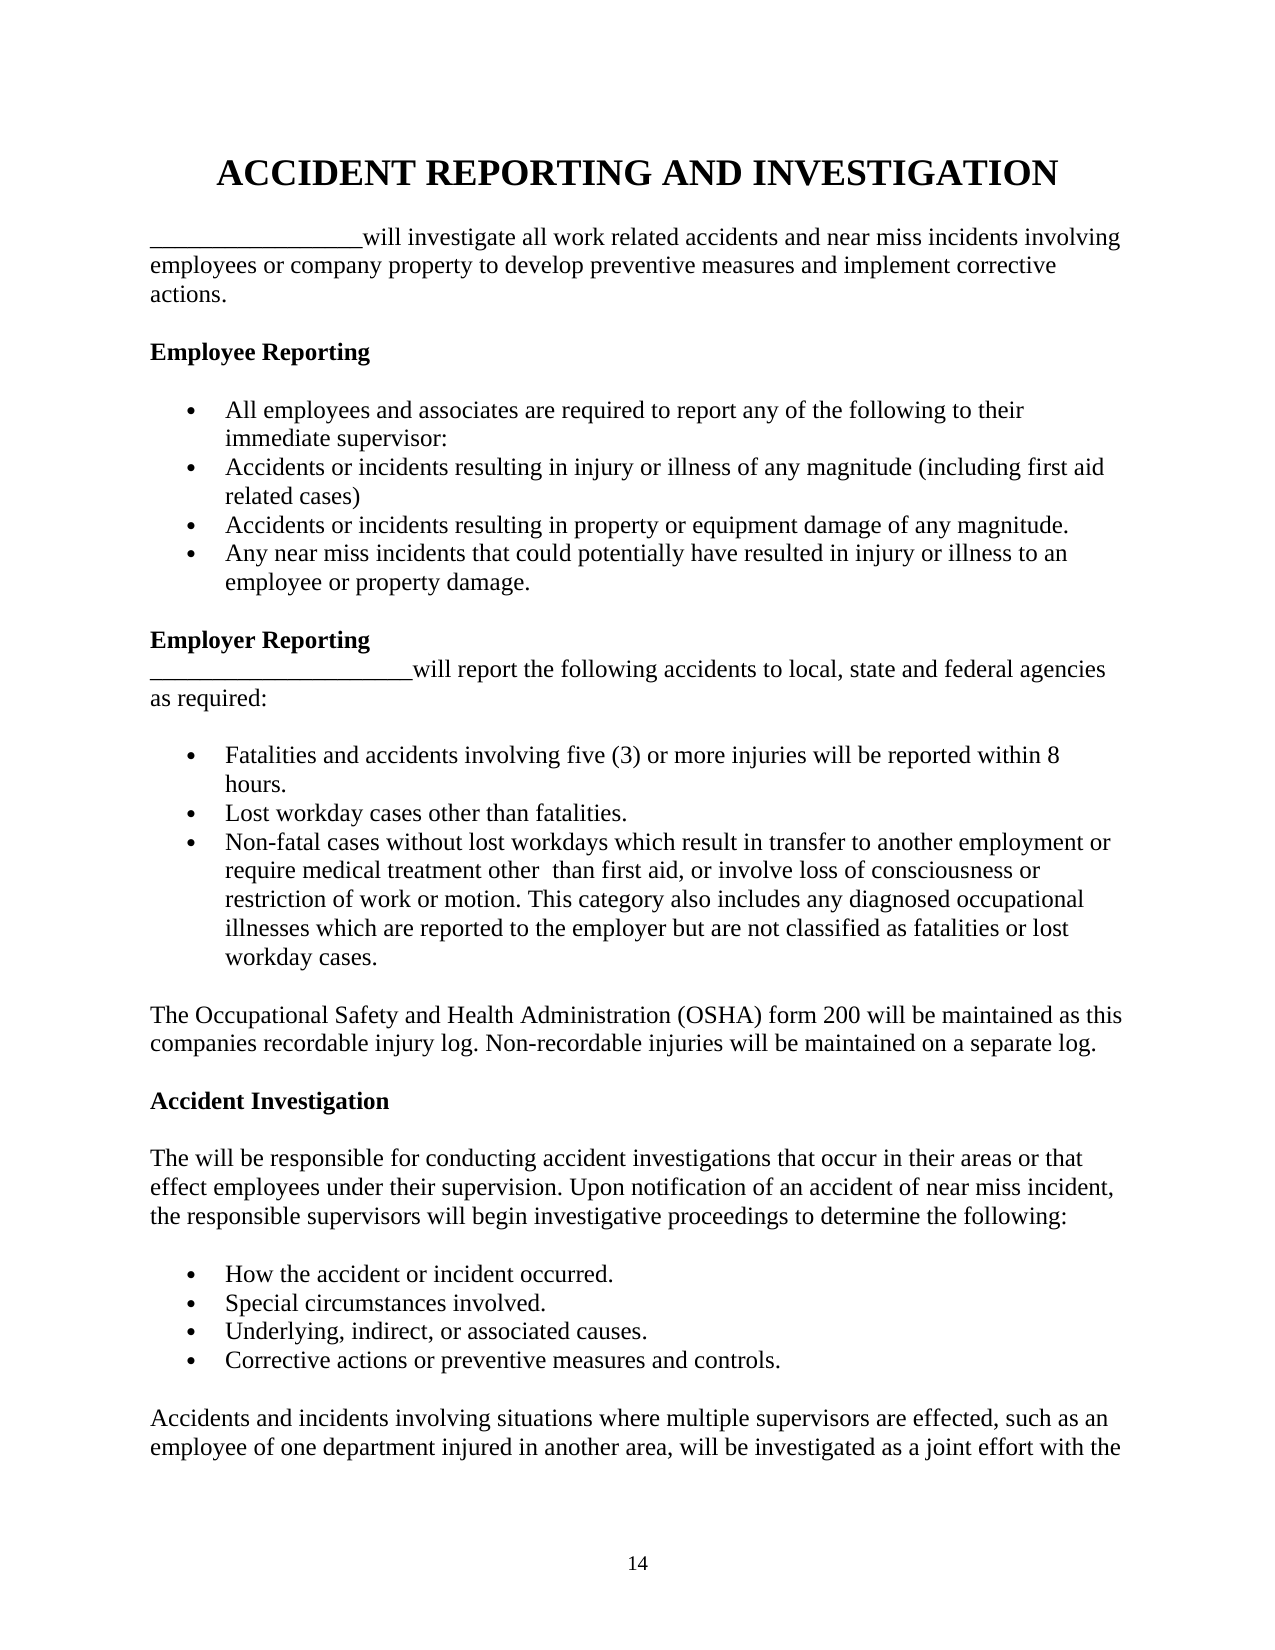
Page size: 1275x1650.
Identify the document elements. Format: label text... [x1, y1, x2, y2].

list All employees and associates are required to report any of the following to their immediate supervisor: [187, 395, 1125, 452]
text Employee Reporting [150, 337, 1125, 366]
text _____________________will report the following accidents to local, state and federal agencies as required: [150, 654, 1125, 711]
list Fatalities and accidents involving five (3) or more injuries will be reported within 8 hours. [187, 741, 1125, 798]
list Non-fatal cases without lost workdays which result in transfer to another employment or require medical treatment other than first aid, or involve loss of consciousness or restriction of work or motion. This category also includes any diagnosed occupational illnesses which are reported to the employer but are not classified as fatalities or lost workday cases. [187, 827, 1125, 971]
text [150, 1403, 1125, 1461]
list Underlying, indirect, or associated causes. [187, 1316, 1125, 1345]
text Employer Reporting [150, 625, 1125, 654]
text _________________will investigate all work related accidents and near miss incidents involving employees or company property to develop preventive measures and implement corrective actions. [150, 222, 1125, 308]
text The will be responsible for conducting accident investigations that occur in their areas or that effect employees under their supervision. Upon notification of an accident of near miss incident, the responsible supervisors will begin investigative proceedings to determine the following: [150, 1143, 1125, 1230]
list Any near miss incidents that could potentially have resulted in injury or illness to an employee or property damage. [187, 538, 1125, 596]
list Accidents or incidents resulting in injury or illness of any magnitude (including first aid related cases) [187, 452, 1125, 510]
text Accident Investigation [150, 1086, 1125, 1115]
list Corrective actions or preventive measures and controls. [187, 1345, 1125, 1374]
list Accidents or incidents resulting in property or equipment damage of any magnitude. [187, 510, 1125, 538]
list How the accident or incident occurred. [187, 1259, 1125, 1288]
text ACCIDENT REPORTING AND INVESTIGATION [150, 150, 1125, 193]
list Special circumstances involved. [187, 1288, 1125, 1316]
list Lost workday cases other than fatalities. [187, 798, 1125, 827]
text The Occupational Safety and Health Administration (OSHA) form 200 will be maintained as this companies recordable injury log. Non-recordable injuries will be maintained on a separate log. [150, 1000, 1125, 1057]
